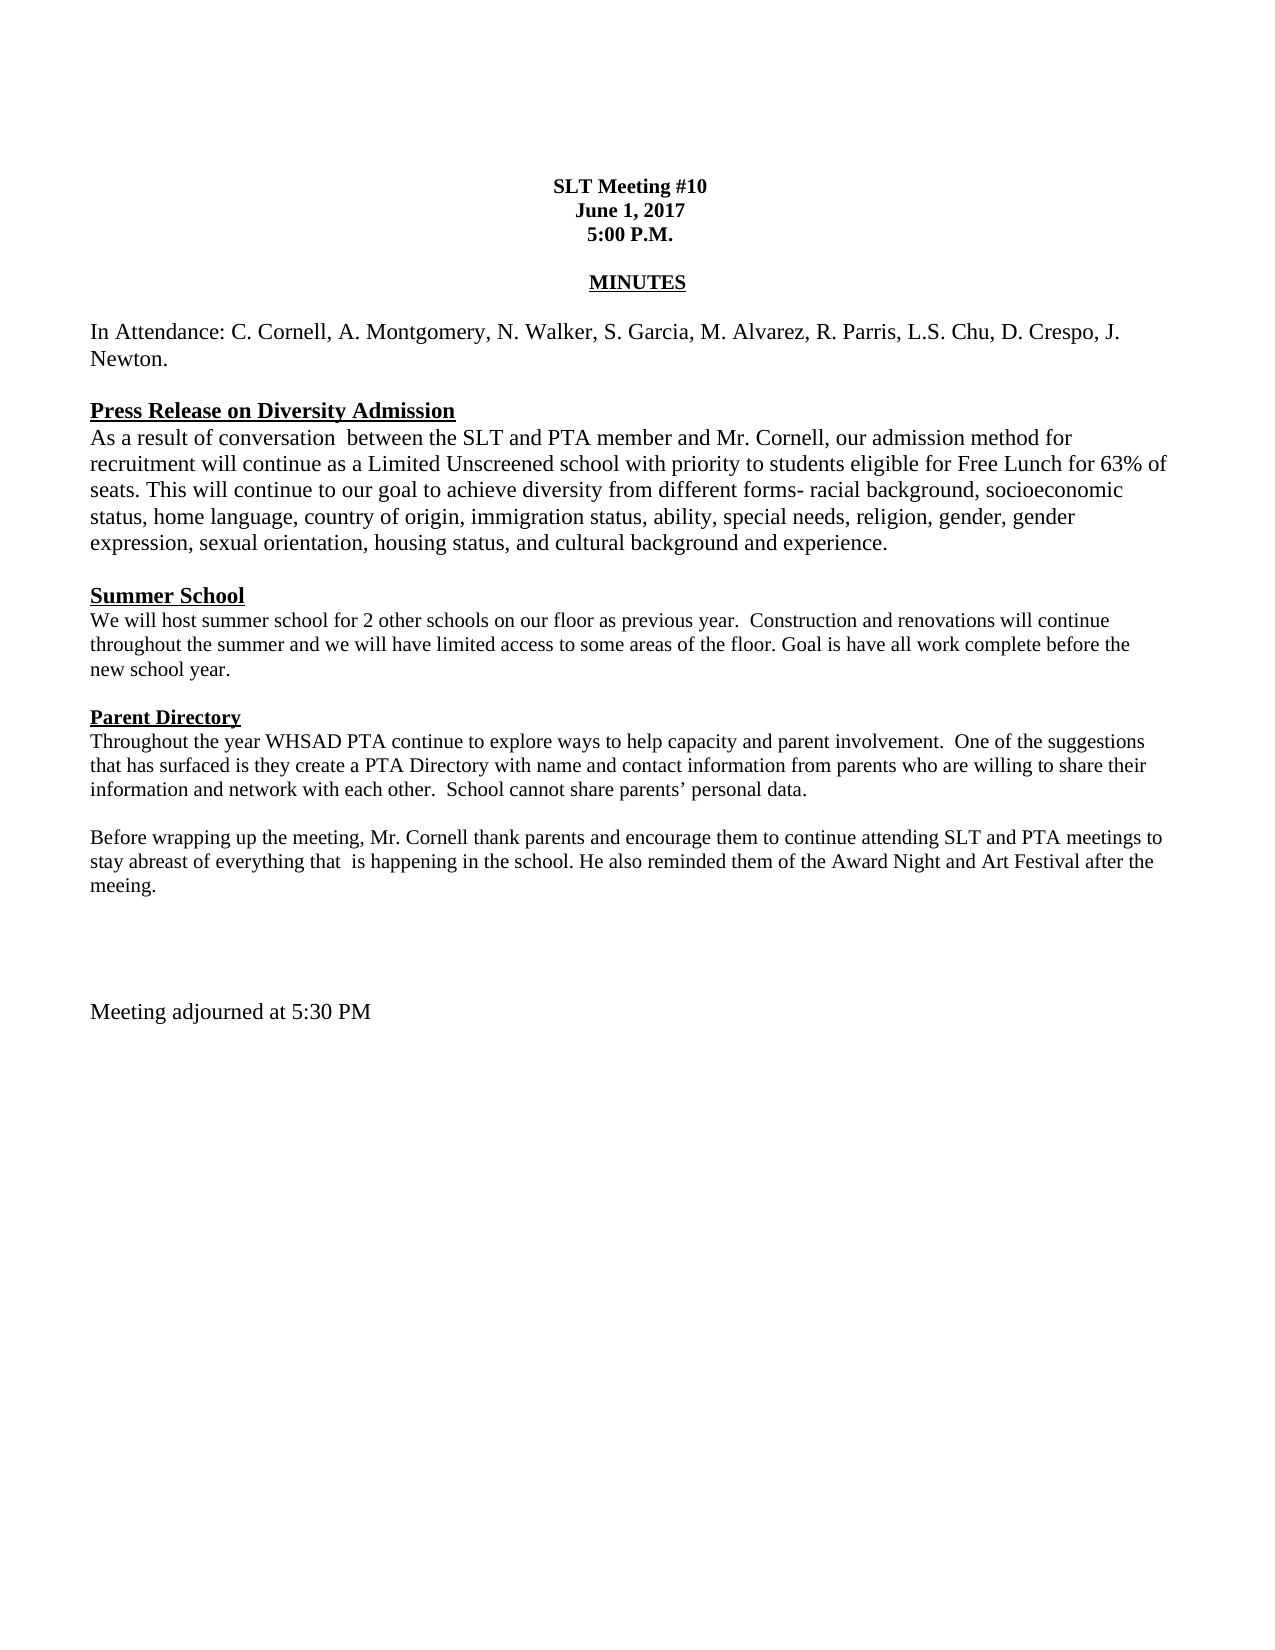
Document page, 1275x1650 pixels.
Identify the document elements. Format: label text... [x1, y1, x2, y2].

text Press Release on Diversity Admission [90, 397, 1170, 424]
text We will host summer school for 2 other schools on our floor as previous year. Construction and renovations will continue throughout the summer and we will have limited access to some areas of the floor. Goal is have all work complete before the new school year. [90, 608, 1170, 681]
text SLT Meeting #10 [135, 174, 1125, 198]
text MINUTES [150, 270, 1125, 294]
text June 1, 2017 [135, 198, 1125, 222]
text Parent Directory [90, 704, 1170, 729]
text Throughout the year WHSAD PTA continue to explore ways to help capacity and parent involvement. One of the suggestions that has surfaced is they create a PTA Directory with name and contact information from parents who are willing to share their information and network with each other. School cannot share parents’ personal data. [90, 729, 1170, 801]
text Before wrapping up the meeting, Mr. Cornell thank parents and encourage them to continue attending SLT and PTA meetings to stay abreast of everything that is happening in the school. He also reminded them of the Award Night and Art Festival after the meeing. [90, 825, 1170, 897]
text In Attendance: C. Cornell, A. Montgomery, N. Walker, S. Garcia, M. Alvarez, R. Parris, L.S. Chu, D. Crespo, J. Newton. [90, 318, 1170, 371]
text Summer School [90, 582, 1170, 608]
text Meeting adjourned at 5:30 PM [90, 998, 1170, 1024]
text As a result of conversation between the SLT and PTA member and Mr. Cornell, our admission method for recruitment will continue as a Limited Unscreened school with priority to students eligible for Free Lunch for 63% of seats. This will continue to our goal to achieve diversity from different forms- racial background, socioeconomic status, home language, country of origin, immigration status, ability, special needs, religion, gender, gender expression, sexual orientation, housing status, and cultural background and experience. [90, 424, 1170, 556]
text 5:00 P.M. [135, 222, 1125, 246]
